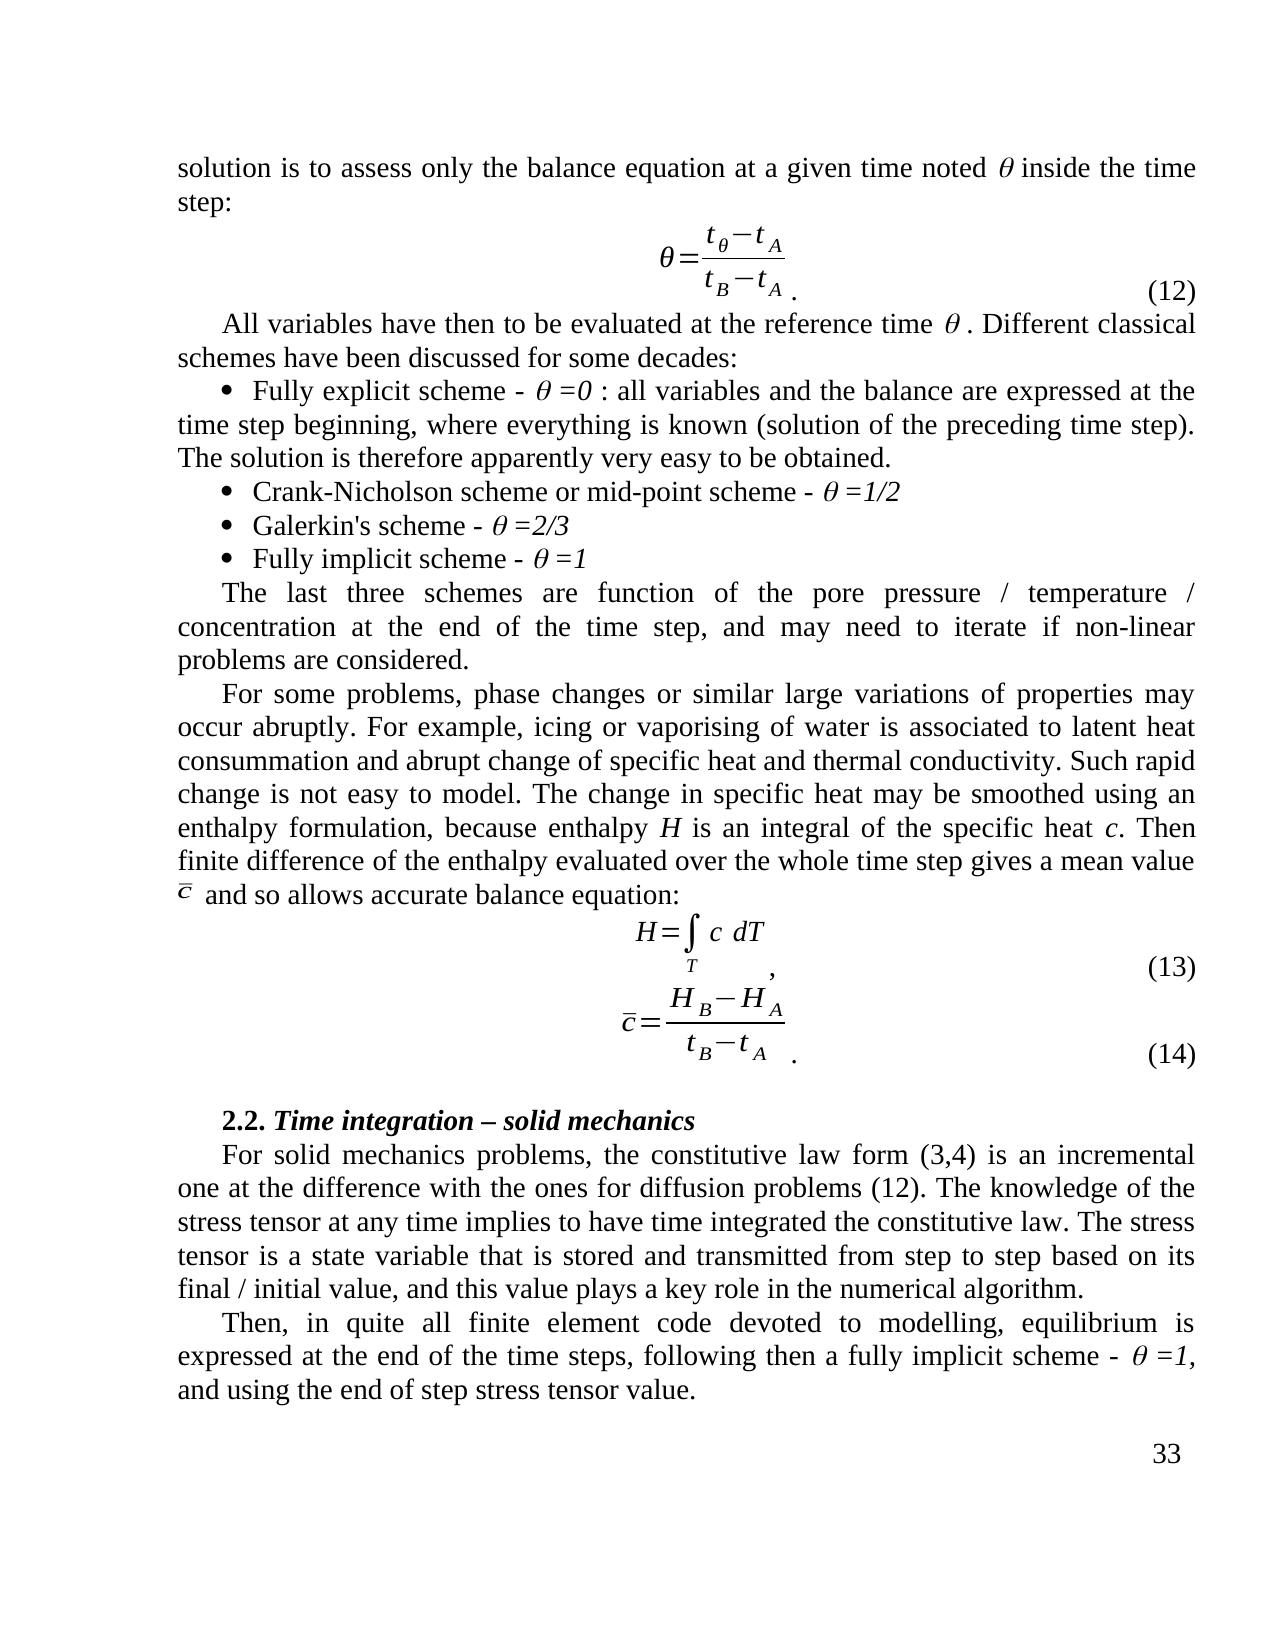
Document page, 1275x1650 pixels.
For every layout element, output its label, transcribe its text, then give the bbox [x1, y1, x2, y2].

list Fully explicit scheme - =0 : all variables and the balance are expressed at the time step beginning, where everything is known (solution of the preceding time step). The solution is therefore apparently very easy to be obtained. [177, 373, 1196, 474]
text The last three schemes are function of the pore pressure / temperature / concentration at the end of the time step, and may need to iterate if non-linear problems are considered. [177, 575, 1196, 676]
text For solid mechanics problems, the constitutive law form (3,4) is an incremental one at the difference with the ones for diffusion problems (12). The knowledge of the stress tensor at any time implies to have time integrated the constitutive law. The stress tensor is a state variable that is stored and transmitted from step to step based on its final / initial value, and this value plays a key role in the numerical algorithm. [177, 1137, 1196, 1305]
text . (14) [177, 982, 1196, 1070]
text Then, in quite all finite element code devoted to modelling, equilibrium is expressed at the end of the time steps, following then a fully implicit scheme - =1, and using the end of step stress tensor value. [177, 1305, 1196, 1405]
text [177, 150, 1196, 217]
list Fully implicit scheme - =1 [177, 541, 1196, 575]
text . (12) [177, 217, 1196, 306]
list Crank-Nicholson scheme or mid-point scheme - =1/2 [177, 474, 1196, 508]
list Galerkin's scheme - =2/3 [177, 508, 1196, 541]
text , (13) [177, 911, 1196, 982]
text 2.2. Time integration – solid mechanics [177, 1103, 1196, 1137]
text For some problems, phase changes or similar large variations of properties may occur abruptly. For example, icing or vaporising of water is associated to latent heat consummation and abrupt change of specific heat and thermal conductivity. Such rapid change is not easy to model. The change in specific heat may be smoothed using an enthalpy formulation, because enthalpy H is an integral of the specific heat c. Then finite difference of the enthalpy evaluated over the whole time step gives a mean value and so allows accurate balance equation: [177, 676, 1196, 911]
text All variables have then to be evaluated at the reference time . Different classical schemes have been discussed for some decades: [177, 306, 1196, 373]
